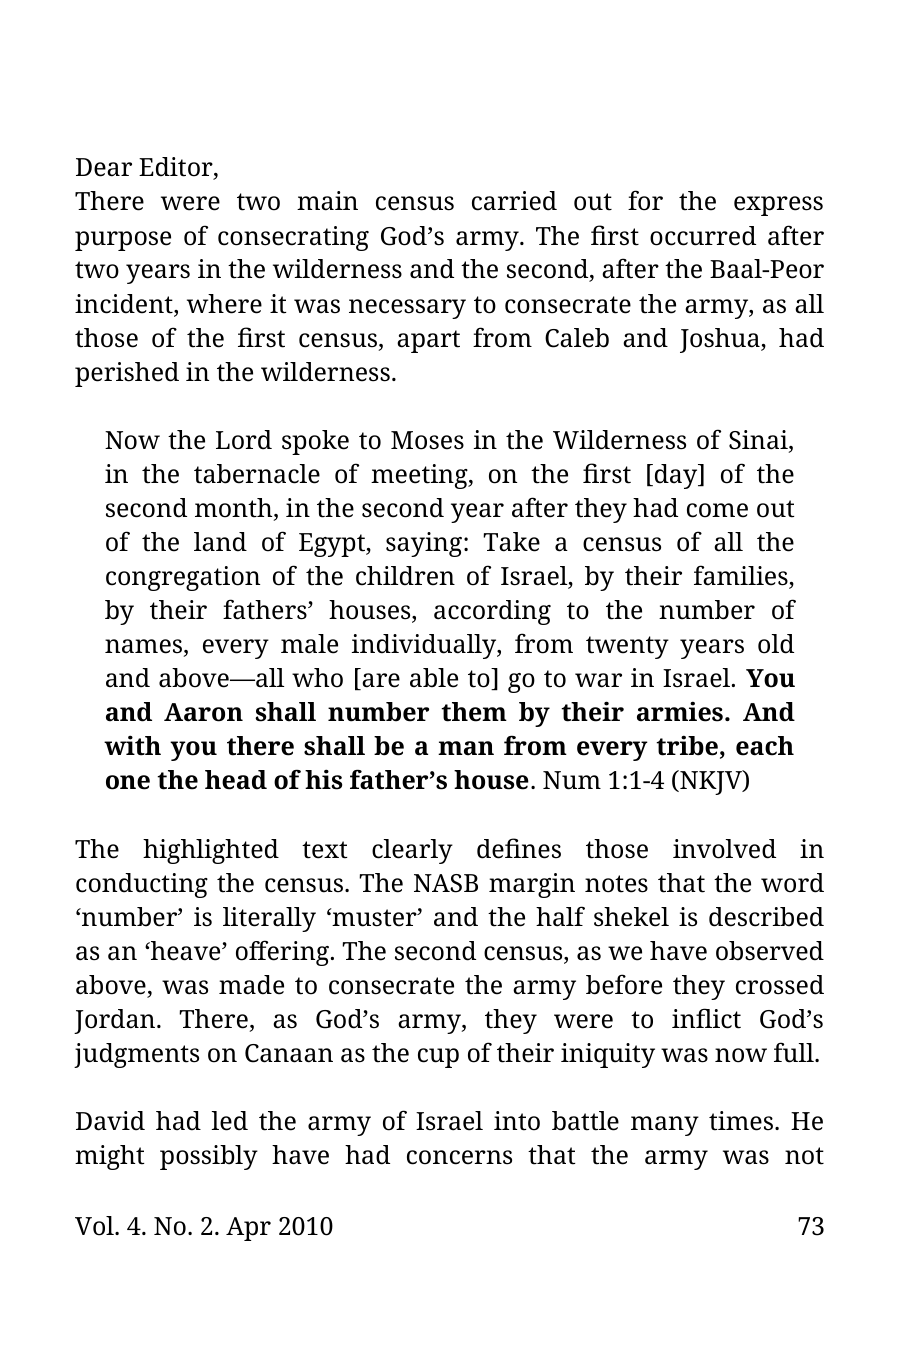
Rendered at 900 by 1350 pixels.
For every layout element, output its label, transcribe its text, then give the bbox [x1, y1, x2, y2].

text There were two main census carried out for the express purpose of consecrating God’s army. The first occurred after two years in the wilderness and the second, after the Baal-Peor incident, where it was necessary to consecrate the army, as all those of the first census, apart from Caleb and Joshua, had perished in the wilderness. [75, 184, 825, 388]
text Now the Lord spoke to Moses in the Wilderness of Sinai, in the tabernacle of meeting, on the first [day] of the second month, in the second year after they had come out of the land of Egypt, saying: Take a census of all the congregation of the children of Israel, by their families, by their fathers’ houses, according to the number of names, every male individually, from twenty years old and above—all who [are able to] go to war in Israel. You and Aaron shall number them by their armies. And with you there shall be a man from every tribe, each one the head of his father’s house. Num 1:1-4 (NKJV) [104, 422, 795, 797]
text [75, 1104, 825, 1172]
text Dear Editor, [75, 150, 825, 184]
text The highlighted text clearly defines those involved in conducting the census. The NASB margin notes that the word ‘number’ is literally ‘muster’ and the half shekel is described as an ‘heave’ offering. The second census, as we have observed above, was made to consecrate the army before they crossed Jordan. There, as God’s army, they were to inflict God’s judgments on Canaan as the cup of their iniquity was now full. [75, 831, 825, 1070]
